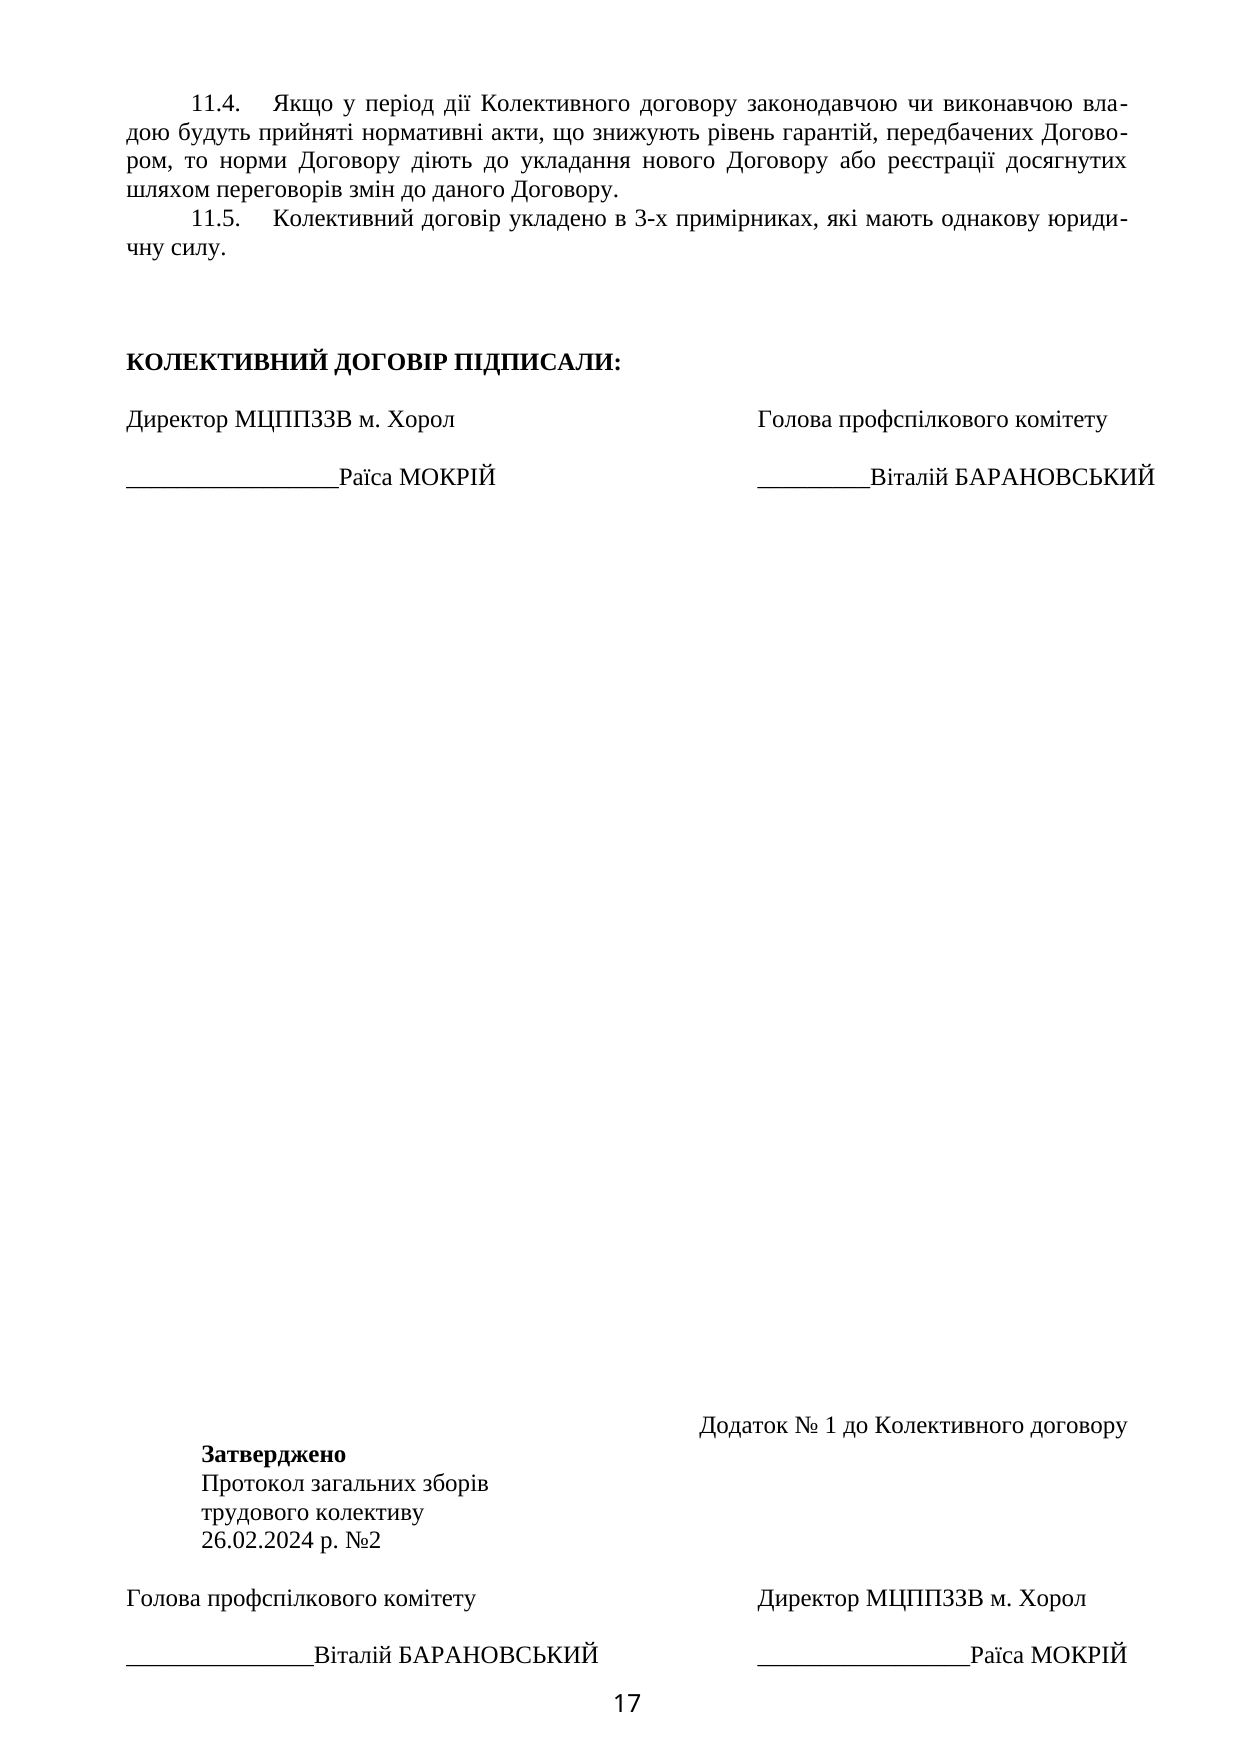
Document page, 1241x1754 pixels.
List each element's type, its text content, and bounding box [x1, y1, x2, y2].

list Якщо у період дії Колективного договору законодавчою чи виконавчою владою будуть прийняті нормативні акти, що знижують рівень гарантій, передбачених Договором, то норми Договору діють до укладання нового Договору або реєстрації досягнутих шляхом переговорів змін до даного Договору. [126, 88, 1128, 203]
text Додаток № 1 до Колективного договору [599, 1411, 1128, 1439]
table_header Директор МЦППЗЗВ м. Хорол _________________Раїса МОКРІЙ [746, 1583, 1174, 1669]
table_header Директор МЦППЗЗВ м. Хорол _________________Раїса МОКРІЙ [115, 404, 746, 519]
table_header Голова профспілкового комітету _______________Віталій БАРАНОВСЬКИЙ [115, 1583, 746, 1669]
text 26.02.2024 р. №2 [126, 1526, 1128, 1554]
table_header Голова профспілкового комітету _________Віталій БАРАНОВСЬКИЙ [746, 404, 1174, 519]
text Протокол загальних зборів трудового колективу [201, 1468, 511, 1526]
list Колективний договір укладено в 3-х примірниках, які мають однакову юридичну силу. [126, 203, 1128, 261]
text КОЛЕКТИВНИЙ ДОГОВІР ПІДПИСАЛИ: [126, 347, 1128, 376]
text Затверджено [126, 1439, 1128, 1468]
